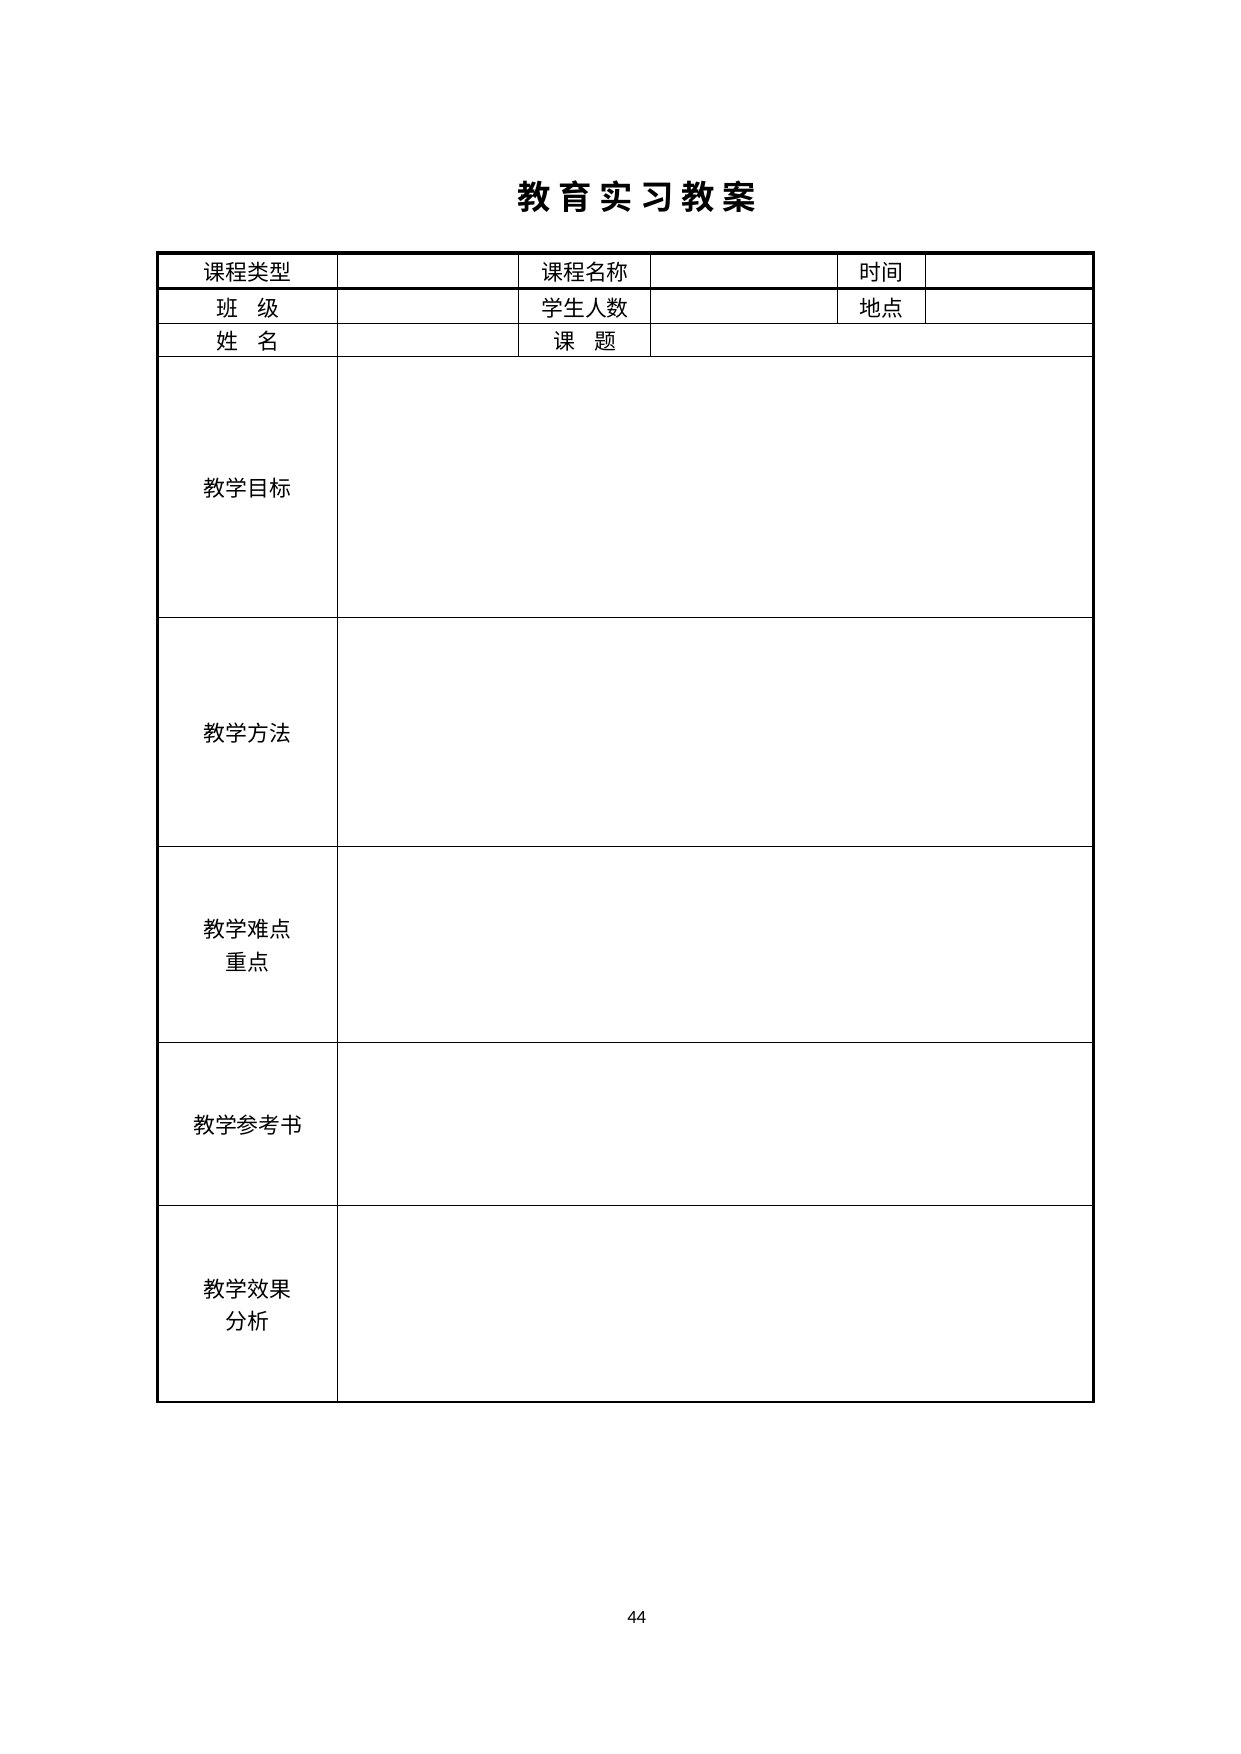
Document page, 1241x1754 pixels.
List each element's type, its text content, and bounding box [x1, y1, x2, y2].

table_header [926, 255, 1092, 287]
table_cell 学生人数 [519, 290, 650, 323]
table_cell [338, 357, 1092, 617]
table_cell 课 题 [519, 324, 650, 356]
table_cell [338, 1043, 1092, 1205]
table_cell [926, 290, 1092, 323]
table_cell [338, 290, 518, 323]
table_cell [338, 1206, 1092, 1401]
table_header [338, 255, 518, 287]
table_cell [338, 618, 1092, 846]
table_cell 地点 [838, 290, 925, 323]
table_header 时间 [838, 255, 925, 287]
table_cell 教学方法 [159, 618, 337, 846]
table_cell 教学目标 [159, 357, 337, 617]
table_cell [651, 290, 837, 323]
table_cell 教学难点 重点 [159, 847, 337, 1042]
table_cell 教学效果 分析 [159, 1206, 337, 1401]
subtitle 教 育 实 习 教 案 [187, 162, 1085, 227]
table_cell 教学参考书 [159, 1043, 337, 1205]
table_cell [338, 324, 518, 356]
table_cell 姓 名 [159, 324, 337, 356]
table_header 课程类型 [159, 255, 337, 287]
table_cell [651, 324, 1092, 356]
table_header [651, 255, 837, 287]
table_header 课程名称 [519, 255, 650, 287]
table_cell [338, 847, 1092, 1042]
table_cell 班 级 [159, 290, 337, 323]
